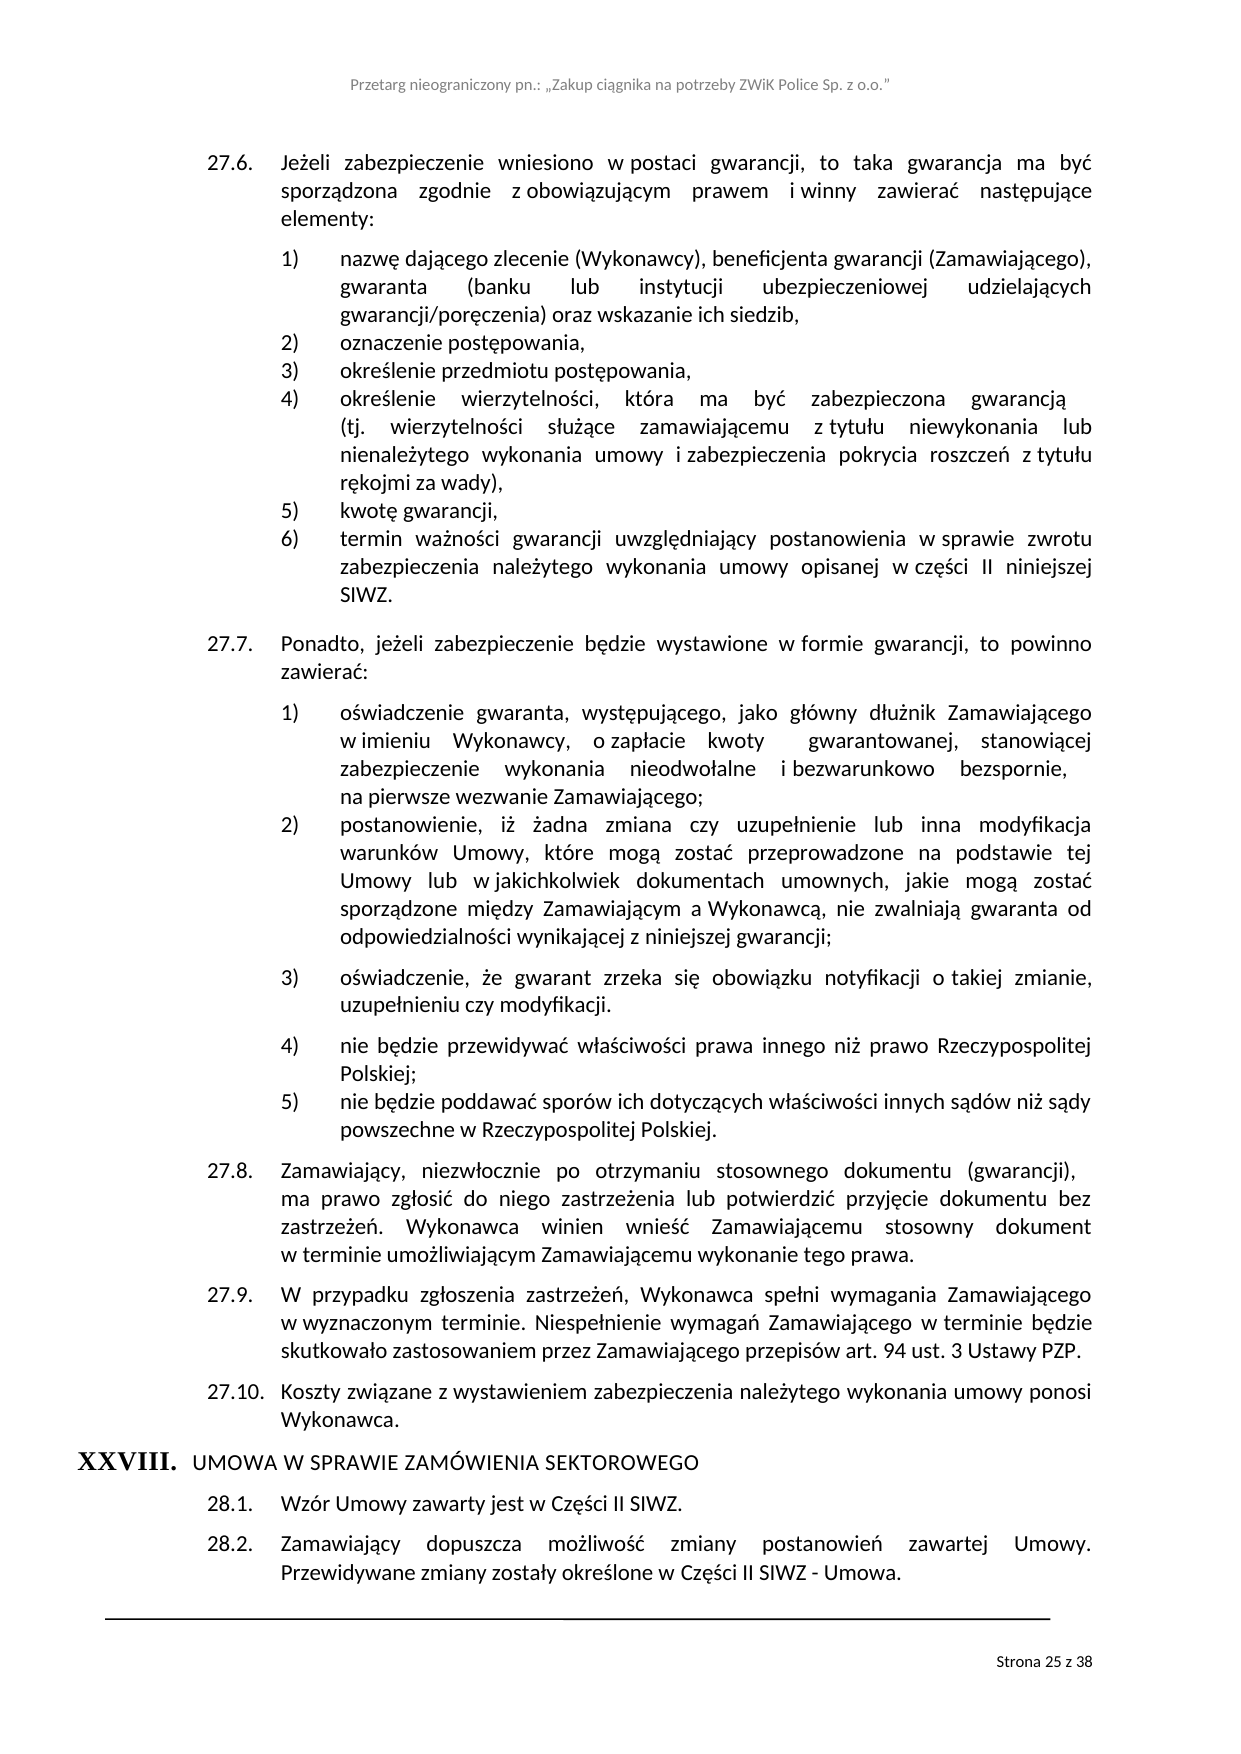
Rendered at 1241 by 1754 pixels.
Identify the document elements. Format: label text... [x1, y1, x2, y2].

list UMOWA W SPRAWIE ZAMÓWIENIA SEKTOROWEGO [177, 1445, 1092, 1477]
list nazwę dającego zlecenie (Wykonawcy), beneficjenta gwarancji (Zamawiającego), gwaranta (banku lub instytucji ubezpieczeniowej udzielających gwarancji/poręczenia) oraz wskazanie ich siedzib, [281, 244, 1092, 328]
list oznaczenie postępowania, [281, 328, 1092, 356]
list oświadczenie, że gwarant zrzeka się obowiązku notyfikacji o takiej zmianie, uzupełnieniu czy modyfikacji. [281, 963, 1092, 1019]
list postanowienie, iż żadna zmiana czy uzupełnienie lub inna modyfikacja warunków Umowy, które mogą zostać przeprowadzone na podstawie tej Umowy lub w jakichkolwiek dokumentach umownych, jakie mogą zostać sporządzone między Zamawiającym a Wykonawcą, nie zwalniają gwaranta od odpowiedzialności wynikającej z niniejszej gwarancji; [281, 810, 1092, 950]
list kwotę gwarancji, [281, 496, 1092, 524]
list nie będzie przewidywać właściwości prawa innego niż prawo Rzeczypospolitej Polskiej; [281, 1031, 1092, 1087]
list Zamawiający, niezwłocznie po otrzymaniu stosownego dokumentu (gwarancji), ma prawo zgłosić do niego zastrzeżenia lub potwierdzić przyjęcie dokumentu bez zastrzeżeń. Wykonawca winien wnieść Zamawiającemu stosowny dokument w terminie umożliwiającym Zamawiającemu wykonanie tego prawa. [207, 1156, 1092, 1268]
list Zamawiający dopuszcza możliwość zmiany postanowień zawartej Umowy. Przewidywane zmiany zostały określone w Części II SIWZ - Umowa. [207, 1529, 1092, 1586]
list W przypadku zgłoszenia zastrzeżeń, Wykonawca spełni wymagania Zamawiającego w wyznaczonym terminie. Niespełnienie wymagań Zamawiającego w terminie będzie skutkowało zastosowaniem przez Zamawiającego przepisów art. 94 ust. 3 Ustawy PZP. [207, 1280, 1092, 1364]
list termin ważności gwarancji uwzględniający postanowienia w sprawie zwrotu zabezpieczenia należytego wykonania umowy opisanej w części II niniejszej SIWZ. [281, 524, 1092, 608]
list Koszty związane z wystawieniem zabezpieczenia należytego wykonania umowy ponosi Wykonawca. [207, 1377, 1092, 1433]
list Ponadto, jeżeli zabezpieczenie będzie wystawione w formie gwarancji, to powinno zawierać: [207, 629, 1092, 685]
list określenie wierzytelności, która ma być zabezpieczona gwarancją (tj. wierzytelności służące zamawiającemu z tytułu niewykonania lub nienależytego wykonania umowy i zabezpieczenia pokrycia roszczeń z tytułu rękojmi za wady), [281, 384, 1092, 496]
list Wzór Umowy zawarty jest w Części II SIWZ. [207, 1489, 1092, 1517]
list nie będzie poddawać sporów ich dotyczących właściwości innych sądów niż sądy powszechne w Rzeczypospolitej Polskiej. [281, 1087, 1092, 1143]
list Jeżeli zabezpieczenie wniesiono w postaci gwarancji, to taka gwarancja ma być sporządzona zgodnie z obowiązującym prawem i winny zawierać następujące elementy: [207, 148, 1092, 232]
list określenie przedmiotu postępowania, [281, 356, 1092, 384]
list oświadczenie gwaranta, występującego, jako główny dłużnik Zamawiającego w imieniu Wykonawcy, o zapłacie kwoty gwarantowanej, stanowiącej zabezpieczenie wykonania nieodwołalne i bezwarunkowo bezspornie, na pierwsze wezwanie Zamawiającego; [281, 698, 1092, 810]
